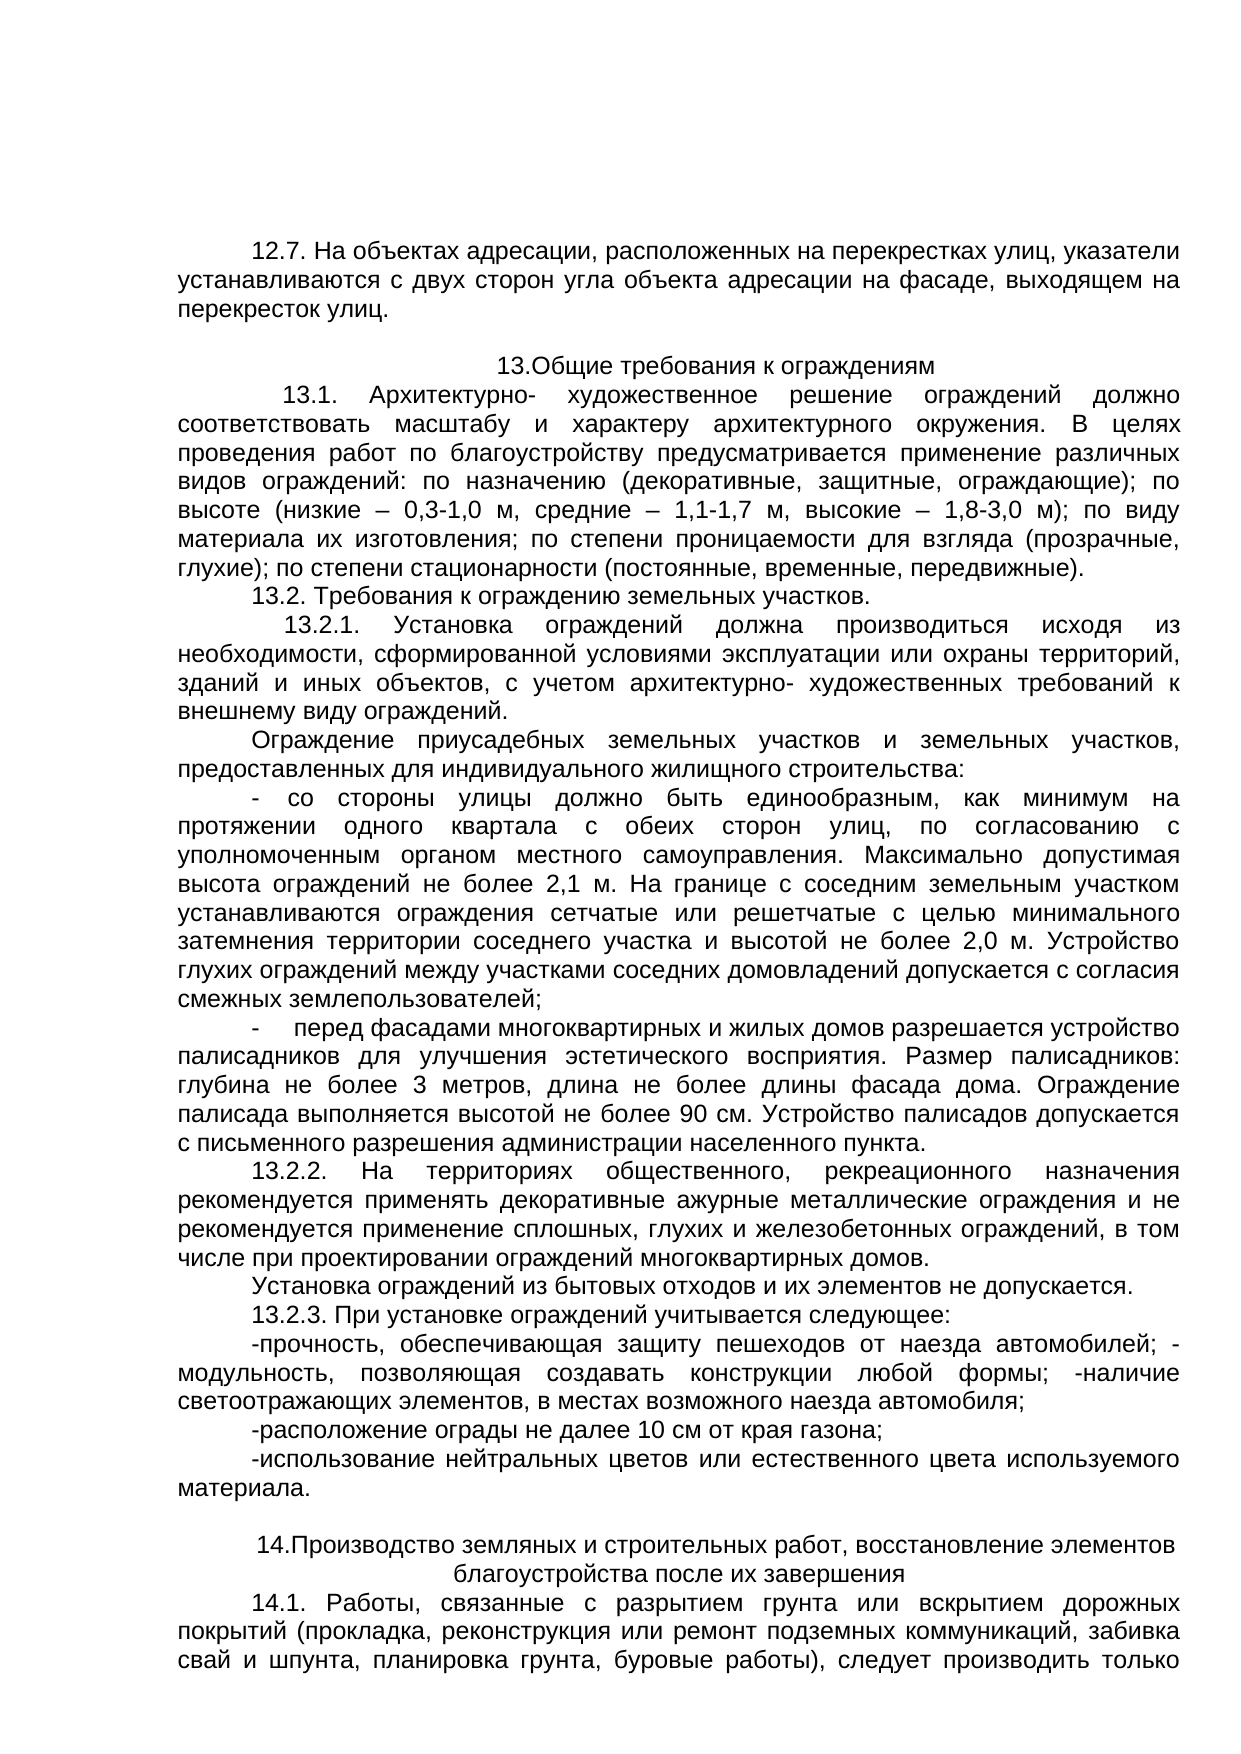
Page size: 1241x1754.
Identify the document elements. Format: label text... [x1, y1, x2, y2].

text -использование нейтральных цветов или естественного цвета используемого материала. [177, 1444, 1181, 1501]
text Установка ограждений из бытовых отходов и их элементов не допускается. [177, 1271, 1181, 1300]
text 13.2. Требования к ограждению земельных участков. [177, 581, 1181, 610]
text 13.2.1. Установка ограждений должна производиться исходя из необходимости, сформированной условиями эксплуатации или охраны территорий, зданий и иных объектов, с учетом архитектурно- художественных требований к внешнему виду ограждений. [177, 610, 1181, 725]
text 13.1. Архитектурно- художественное решение ограждений должно соответствовать масштабу и характеру архитектурного окружения. В целях проведения работ по благоустройству предусматривается применение различных видов ограждений: по назначению (декоративные, защитные, ограждающие); по высоте (низкие – 0,3-1,0 м, средние – 1,1-1,7 м, высокие – 1,8-3,0 м); по виду материала их изготовления; по степени проницаемости для взгляда (прозрачные, глухие); по степени стационарности (постоянные, временные, передвижные). [177, 380, 1181, 581]
text 12.7. На объектах адресации, расположенных на перекрестках улиц, указатели устанавливаются с двух сторон угла объекта адресации на фасаде, выходящем на перекресток улиц. [177, 236, 1181, 322]
text -прочность, обеспечивающая защиту пешеходов от наезда автомобилей; -модульность, позволяющая создавать конструкции любой формы; -наличие светоотражающих элементов, в местах возможного наезда автомобиля; [177, 1329, 1181, 1415]
text Ограждение приусадебных земельных участков и земельных участков, предоставленных для индивидуального жилищного строительства: [177, 725, 1181, 782]
text -расположение ограды не далее 10 см от края газона; [177, 1415, 1181, 1444]
text 13.2.3. При установке ограждений учитывается следующее: [177, 1300, 1181, 1329]
list перед фасадами многоквартирных и жилых домов разрешается устройство палисадников для улучшения эстетического восприятия. Размер палисадников: глубина не более 3 метров, длина не более длины фасада дома. Ограждение палисада выполняется высотой не более 90 см. Устройство палисадов допускается с письменного разрешения администрации населенного пункта. [177, 1012, 1181, 1156]
text 13.Общие требования к ограждениям [177, 351, 1181, 380]
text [177, 1587, 1181, 1674]
text 14.Производство земляных и строительных работ, восстановление элементов благоустройства после их завершения [177, 1530, 1181, 1587]
list со стороны улицы должно быть единообразным, как минимум на протяжении одного квартала с обеих сторон улиц, по согласованию с уполномоченным органом местного самоуправления. Максимально допустимая высота ограждений не более 2,1 м. На границе с соседним земельным участком устанавливаются ограждения сетчатые или решетчатые с целью минимального затемнения территории соседнего участка и высотой не более 2,0 м. Устройство глухих ограждений между участками соседних домовладений допускается с согласия смежных землепользователей; [177, 782, 1181, 1012]
text 13.2.2. На территориях общественного, рекреационного назначения рекомендуется применять декоративные ажурные металлические ограждения и не рекомендуется применение сплошных, глухих и железобетонных ограждений, в том числе при проектировании ограждений многоквартирных домов. [177, 1156, 1181, 1271]
